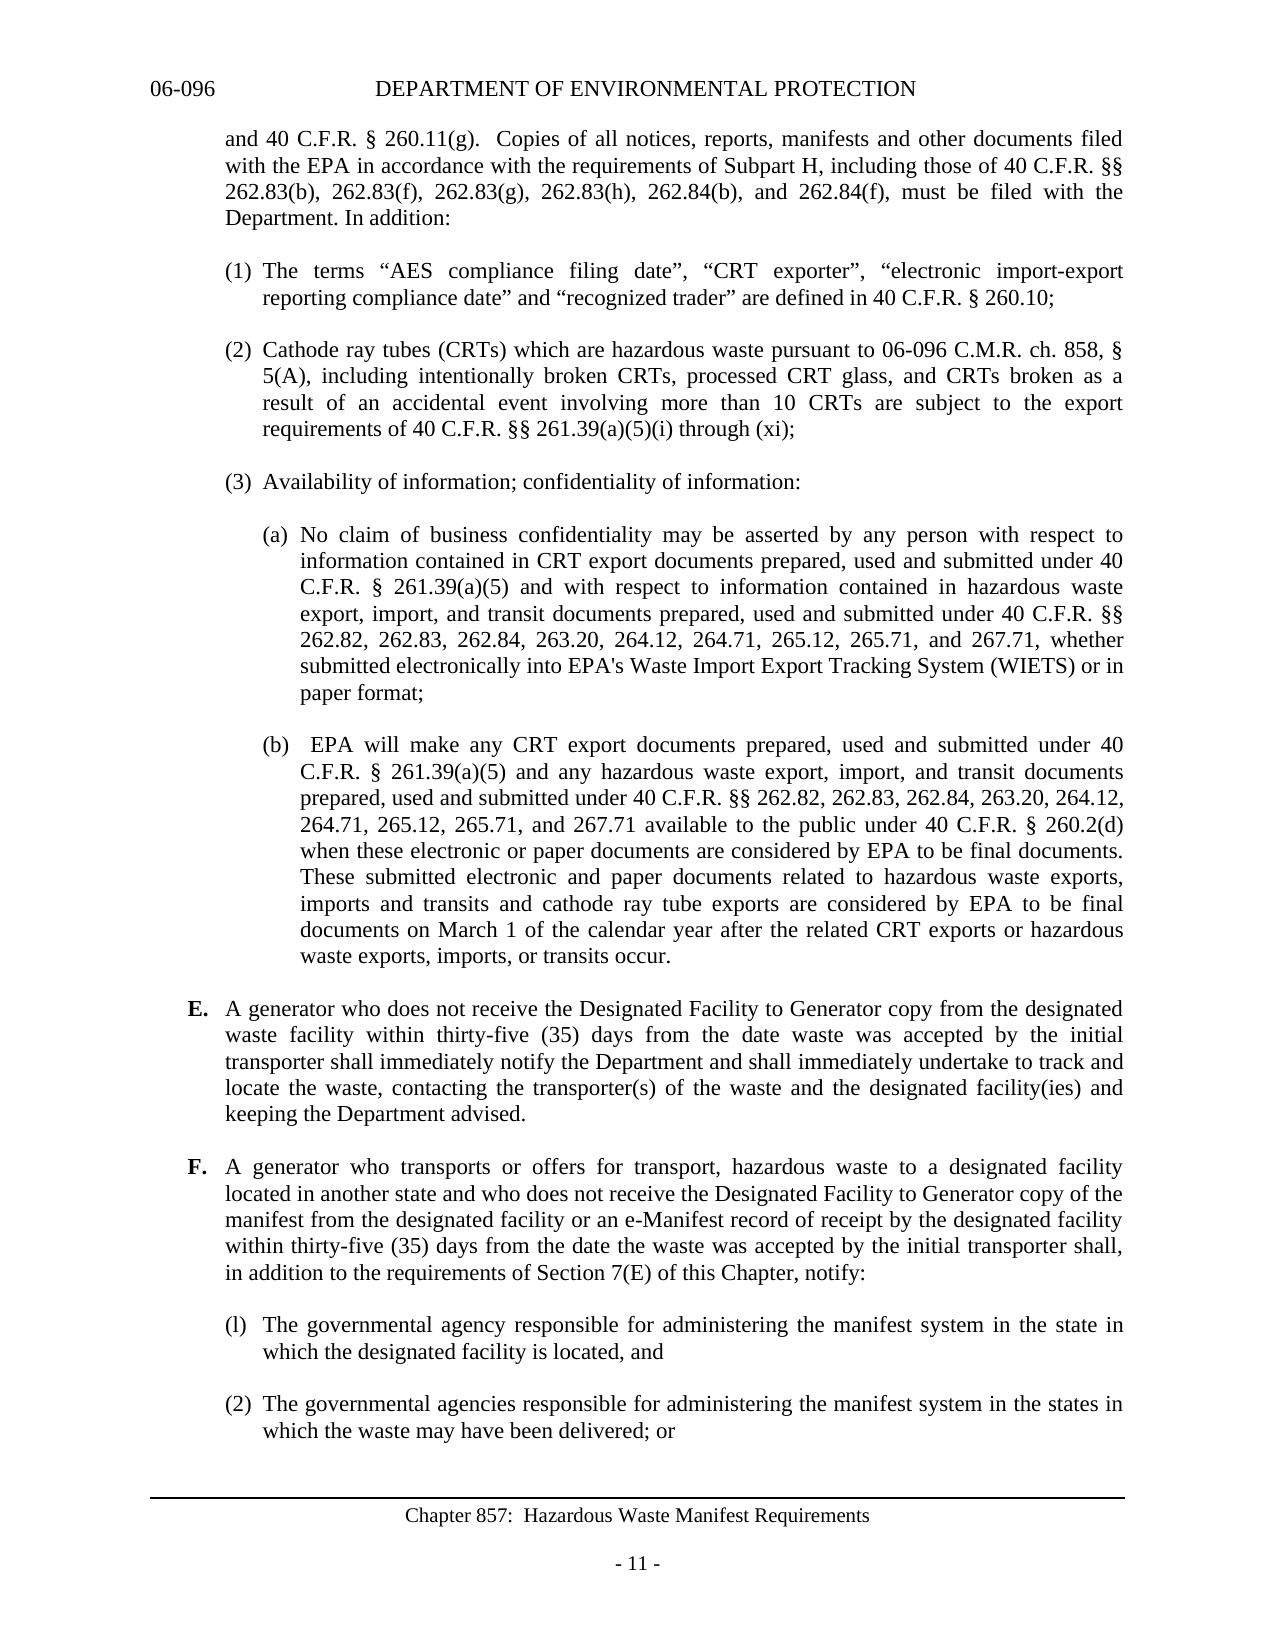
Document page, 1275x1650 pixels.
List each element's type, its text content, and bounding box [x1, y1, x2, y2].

text E. A generator who does not receive the Designated Facility to Generator copy from the designated waste facility within thirty-five (35) days from the date waste was accepted by the initial transporter shall immediately notify the Department and shall immediately undertake to track and locate the waste, contacting the transporter(s) of the waste and the designated facility(ies) and keeping the Department advised. [187, 995, 1125, 1127]
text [187, 125, 1125, 231]
text F. A generator who transports or offers for transport, hazardous waste to a designated facility located in another state and who does not receive the Designated Facility to Generator copy of the manifest from the designated facility or an e-Manifest record of receipt by the designated facility within thirty-five (35) days from the date the waste was accepted by the initial transporter shall, in addition to the requirements of Section 7(E) of this Chapter, notify: [187, 1153, 1125, 1285]
list Availability of information; confidentiality of information: [225, 468, 1125, 494]
list EPA will make any CRT export documents prepared, used and submitted under 40 C.F.R. § 261.39(a)(5) and any hazardous waste export, import, and transit documents prepared, used and submitted under 40 C.F.R. §§ 262.82, 262.83, 262.84, 263.20, 264.12, 264.71, 265.12, 265.71, and 267.71 available to the public under 40 C.F.R. § 260.2(d) when these electronic or paper documents are considered by EPA to be final documents. These submitted electronic and paper documents related to hazardous waste exports, imports and transits and cathode ray tube exports are considered by EPA to be final documents on March 1 of the calendar year after the related CRT exports or hazardous waste exports, imports, or transits occur. [262, 732, 1125, 969]
text (l) The governmental agency responsible for administering the manifest system in the state in which the designated facility is located, and [225, 1311, 1125, 1364]
list No claim of business confidentiality may be asserted by any person with respect to information contained in CRT export documents prepared, used and submitted under 40 C.F.R. § 261.39(a)(5) and with respect to information contained in hazardous waste export, import, and transit documents prepared, used and submitted under 40 C.F.R. §§ 262.82, 262.83, 262.84, 263.20, 264.12, 264.71, 265.12, 265.71, and 267.71, whether submitted electronically into EPA's Waste Import Export Tracking System (WIETS) or in paper format; [262, 521, 1125, 705]
text (2) The governmental agencies responsible for administering the manifest system in the states in which the waste may have been delivered; or [225, 1390, 1125, 1443]
list Cathode ray tubes (CRTs) which are hazardous waste pursuant to 06-096 C.M.R. ch. 858, § 5(A), including intentionally broken CRTs, processed CRT glass, and CRTs broken as a result of an accidental event involving more than 10 CRTs are subject to the export requirements of 40 C.F.R. §§ 261.39(a)(5)(i) through (xi); [225, 336, 1125, 442]
list The terms “AES compliance filing date”, “CRT exporter”, “electronic import-export reporting compliance date” and “recognized trader” are defined in 40 C.F.R. § 260.10; [225, 257, 1125, 310]
